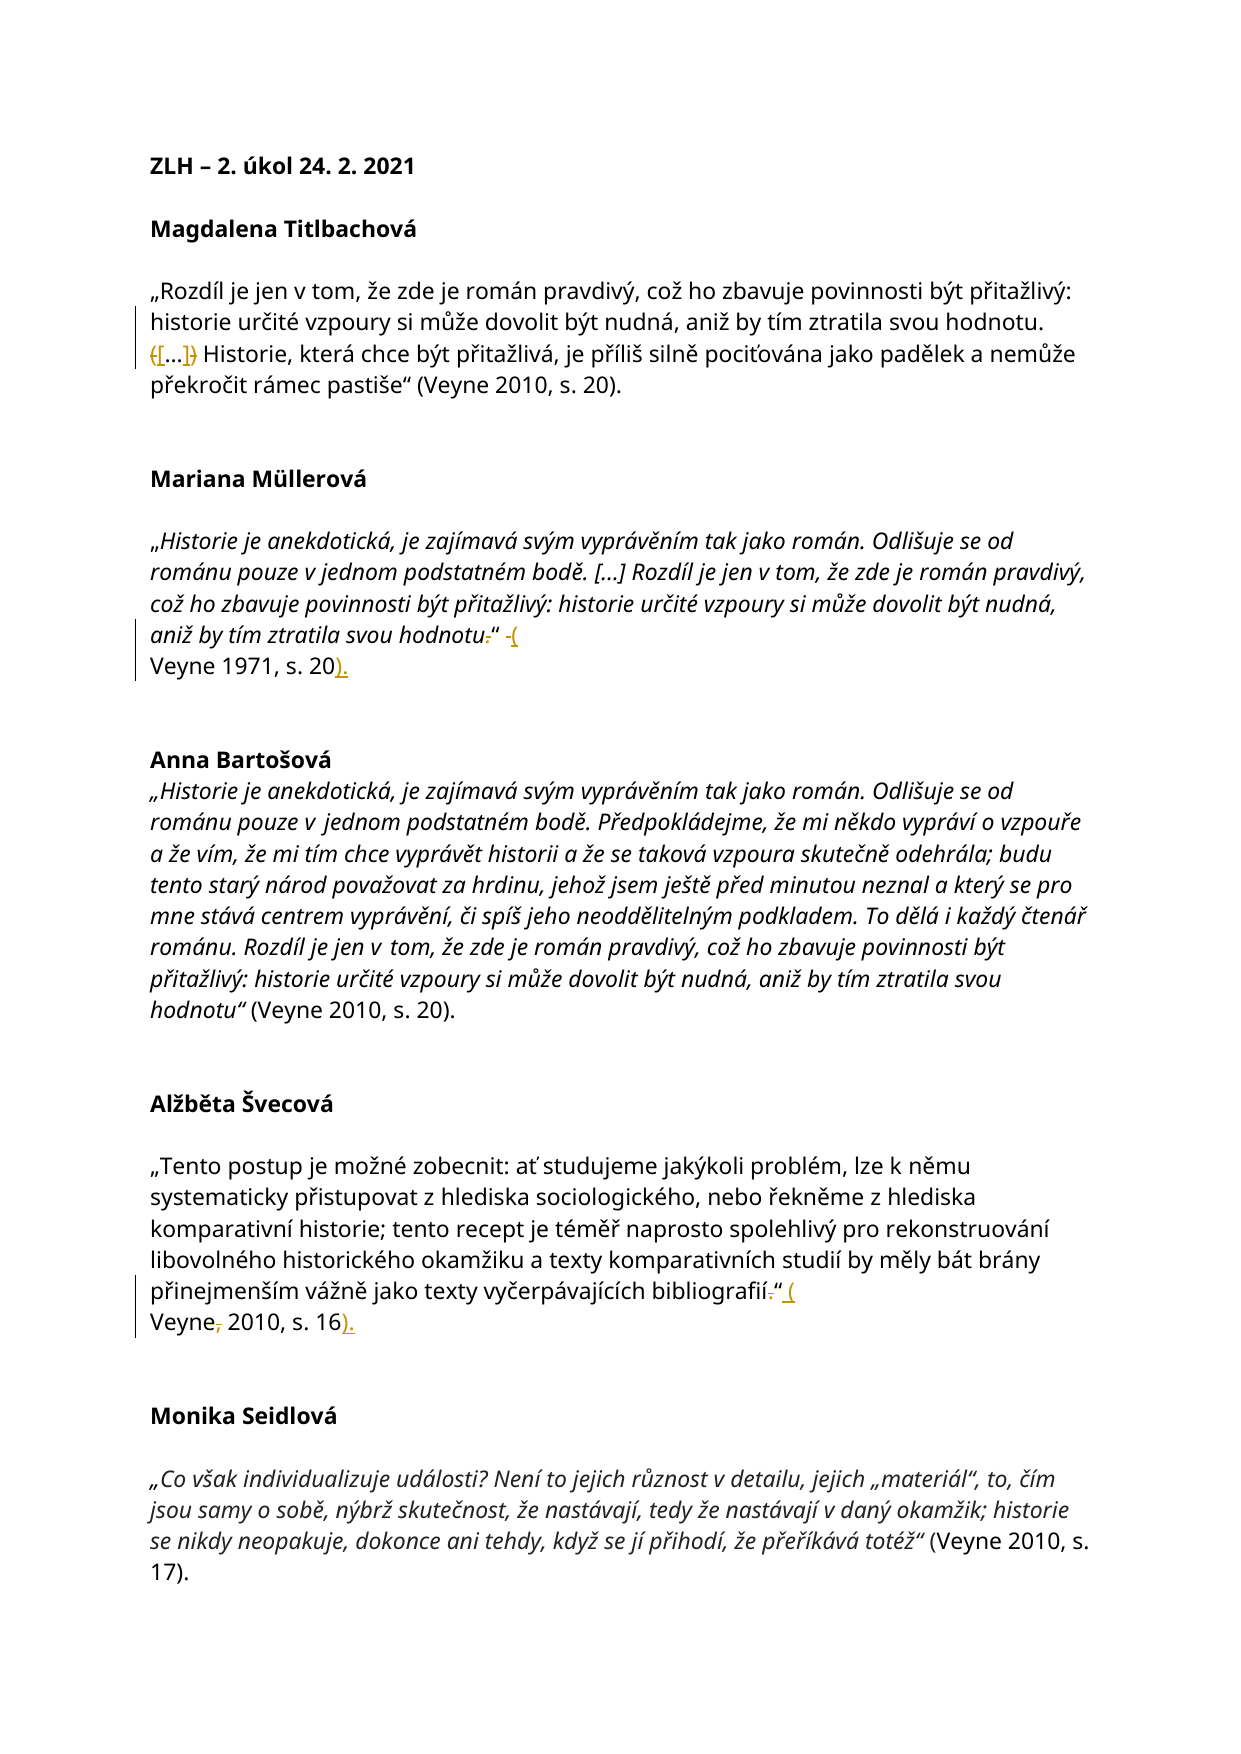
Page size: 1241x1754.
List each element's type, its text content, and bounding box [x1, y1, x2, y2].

text Veyne 1971, s. 20 [150, 650, 1090, 681]
text „Tento postup je možné zobecnit: ať studujeme jakýkoli problém, lze k němu systematicky přistupovat z hlediska sociologického, nebo řekněme z hlediska komparativní historie; tento recept je téměř naprosto spolehlivý pro rekonstruování libovolného historického okamžiku a texty komparativních studií by měly bát brány přinejmenším vážně jako texty vyčerpávajících bibliografií“ [150, 1150, 1090, 1306]
text Mariana Müllerová [150, 462, 1090, 494]
text „Rozdíl je jen v tom, že zde je román pravdivý, což ho zbavuje povinnosti být přitažlivý: historie určité vzpoury si může dovolit být nudná, aniž by tím ztratila svou hodnotu. … Historie, která chce být přitažlivá, je příliš silně pociťována jako padělek a nemůže překročit rámec pastiše“ (Veyne 2010, s. 20). [150, 275, 1090, 400]
text „Co však individualizuje události? Není to jejich různost v detailu, jejich „materiál“, to, čím jsou samy o sobě, nýbrž skutečnost, že nastávají, tedy že nastávají v daný okamžik; historie se nikdy neopakuje, dokonce ani tehdy, když se jí přihodí, že přeříkává totéž“ (Veyne 2010, s. 17). [150, 1462, 1090, 1587]
text Magdalena Titlbachová [150, 212, 1090, 244]
text Monika Seidlová [150, 1400, 1090, 1431]
text Veyne 2010, s. 16 [150, 1306, 1090, 1337]
text ZLH – 2. úkol 24. 2. 2021 [150, 150, 1090, 181]
text „Historie je anekdotická, je zajímavá svým vyprávěním tak jako román. Odlišuje se od románu pouze v jednom podstatném bodě. […] Rozdíl je jen v tom, že zde je román pravdivý, což ho zbavuje povinnosti být přitažlivý: historie určité vzpoury si může dovolit být nudná, aniž by tím ztratila svou hodnotu“ [150, 525, 1090, 650]
text Alžběta Švecová [150, 1087, 1090, 1119]
text Anna Bartošová [150, 744, 1090, 775]
text „Historie je anekdotická, je zajímavá svým vyprávěním tak jako román. Odlišuje se od románu pouze v jednom podstatném bodě. Předpokládejme, že mi někdo vypráví o vzpouře a že vím, že mi tím chce vyprávět historii a že se taková vzpoura skutečně odehrála; budu tento starý národ považovat za hrdinu, jehož jsem ještě před minutou neznal a který se pro mne stává centrem vyprávění, či spíš jeho neoddělitelným podkladem. To dělá i každý čtenář románu. Rozdíl je jen v tom, že zde je román pravdivý, což ho zbavuje povinnosti být přitažlivý: historie určité vzpoury si může dovolit být nudná, aniž by tím ztratila svou hodnotu“ (Veyne 2010, s. 20). [150, 775, 1090, 1025]
